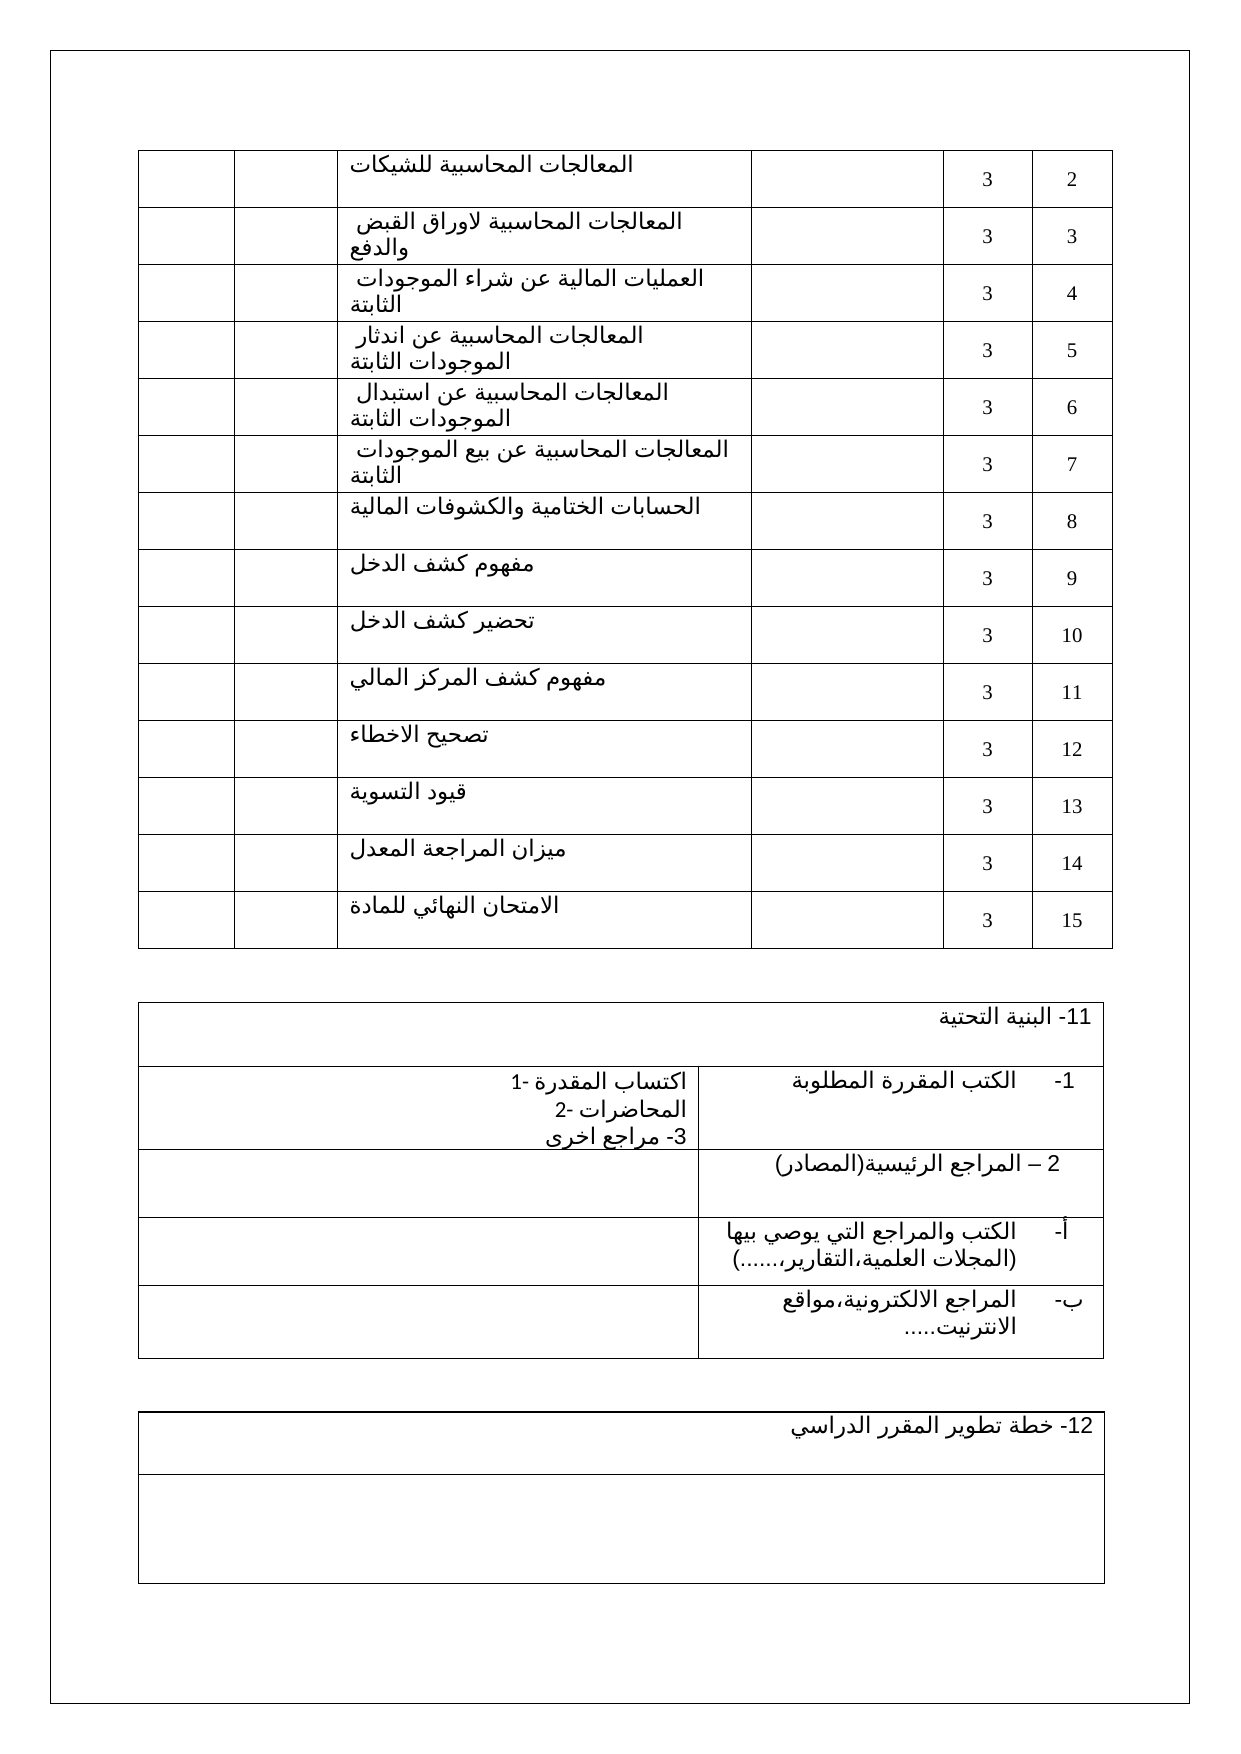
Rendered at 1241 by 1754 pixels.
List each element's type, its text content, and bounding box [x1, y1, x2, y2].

table_cell [235, 664, 337, 720]
table_cell 3 [944, 322, 1032, 378]
table_cell 3 [944, 778, 1032, 834]
table_cell 15 [1033, 892, 1112, 948]
table_cell [139, 379, 234, 435]
table_cell [235, 778, 337, 834]
table_cell [752, 493, 943, 549]
table_cell الكتب المقررة المطلوبة [699, 1067, 1103, 1149]
table_cell [235, 379, 337, 435]
table_cell [139, 778, 234, 834]
table_cell الامتحان النهائي للمادة [338, 892, 751, 948]
table_cell [235, 265, 337, 321]
table_cell 6 [1033, 379, 1112, 435]
table_cell 11 [1033, 664, 1112, 720]
table_cell [139, 550, 234, 606]
table_cell [752, 607, 943, 663]
table_cell [752, 892, 943, 948]
table_cell [235, 208, 337, 264]
table_header 11- البنية التحتية [139, 1003, 1103, 1066]
table_cell [139, 1218, 698, 1285]
table_cell 3 [944, 493, 1032, 549]
table_cell المعالجات المحاسبية لاوراق القبض والدفع [338, 208, 751, 264]
table_cell تحضير كشف الدخل [338, 607, 751, 663]
table_cell المعالجات المحاسبية عن استبدال الموجودات الثابتة [338, 379, 751, 435]
table_cell [752, 436, 943, 492]
table_cell [752, 208, 943, 264]
table_cell 3 [944, 892, 1032, 948]
table_cell 5 [1033, 322, 1112, 378]
table_cell 13 [1033, 778, 1112, 834]
table_cell [139, 892, 234, 948]
table_cell [139, 721, 234, 777]
table_cell 10 [1033, 607, 1112, 663]
table_cell [235, 436, 337, 492]
table_cell [139, 1286, 698, 1357]
table_cell [235, 550, 337, 606]
table_cell 3 [944, 550, 1032, 606]
table_cell 9 [1033, 550, 1112, 606]
table_cell [139, 664, 234, 720]
table_cell [235, 322, 337, 378]
table_cell المعالجات المحاسبية للشيكات [338, 151, 751, 207]
table_cell [752, 778, 943, 834]
table_cell قيود التسوية [338, 778, 751, 834]
table_cell ميزان المراجعة المعدل [338, 835, 751, 891]
table_cell تصحيح الاخطاء [338, 721, 751, 777]
table_cell [139, 493, 234, 549]
table_cell [139, 1150, 698, 1217]
table_cell 3 [944, 835, 1032, 891]
table_cell 2 [1033, 151, 1112, 207]
table_cell [235, 721, 337, 777]
table_cell 3 [944, 208, 1032, 264]
table_cell مفهوم كشف الدخل [338, 550, 751, 606]
table_cell 1- اكتساب المقدرة 2- المحاضرات 3- مراجع اخرى [139, 1067, 698, 1149]
table_cell [235, 607, 337, 663]
table_cell [139, 1475, 1104, 1583]
table_cell [752, 835, 943, 891]
table_cell 4 [1033, 265, 1112, 321]
table_cell [139, 208, 234, 264]
table_cell الكتب والمراجع التي يوصي بيها (المجلات العلمية،التقارير،......) [699, 1218, 1103, 1285]
table_cell 8 [1033, 493, 1112, 549]
table_cell [139, 835, 234, 891]
table_cell 3 [944, 436, 1032, 492]
table_cell [139, 151, 234, 207]
table_cell مفهوم كشف المركز المالي [338, 664, 751, 720]
table_cell 3 [944, 664, 1032, 720]
table_cell [752, 322, 943, 378]
table_cell [235, 892, 337, 948]
table_cell 7 [1033, 436, 1112, 492]
table_cell المعالجات المحاسبية عن بيع الموجودات الثابتة [338, 436, 751, 492]
table_cell [752, 265, 943, 321]
table_cell [235, 151, 337, 207]
table_header 12- خطة تطوير المقرر الدراسي [139, 1413, 1104, 1474]
table_cell 12 [1033, 721, 1112, 777]
table_cell 3 [944, 379, 1032, 435]
table_cell [752, 550, 943, 606]
table_cell 3 [944, 607, 1032, 663]
table_cell الحسابات الختامية والكشوفات المالية [338, 493, 751, 549]
table_cell [235, 493, 337, 549]
table_cell 3 [944, 151, 1032, 207]
table_cell [139, 265, 234, 321]
table_cell [139, 436, 234, 492]
table_cell [752, 721, 943, 777]
table_cell 2 – المراجع الرئيسية(المصادر) [699, 1150, 1103, 1217]
table_cell العمليات المالية عن شراء الموجودات الثابتة [338, 265, 751, 321]
table_cell المعالجات المحاسبية عن اندثار الموجودات الثابتة [338, 322, 751, 378]
table_cell [752, 664, 943, 720]
table_cell [139, 322, 234, 378]
table_cell 3 [944, 265, 1032, 321]
table_cell [752, 379, 943, 435]
table_cell [235, 835, 337, 891]
table_cell [139, 607, 234, 663]
table_cell 3 [944, 721, 1032, 777]
table_cell [752, 151, 943, 207]
table_cell المراجع الالكترونية،مواقع الانترنيت..... [699, 1286, 1103, 1357]
table_cell 14 [1033, 835, 1112, 891]
table_cell 3 [1033, 208, 1112, 264]
